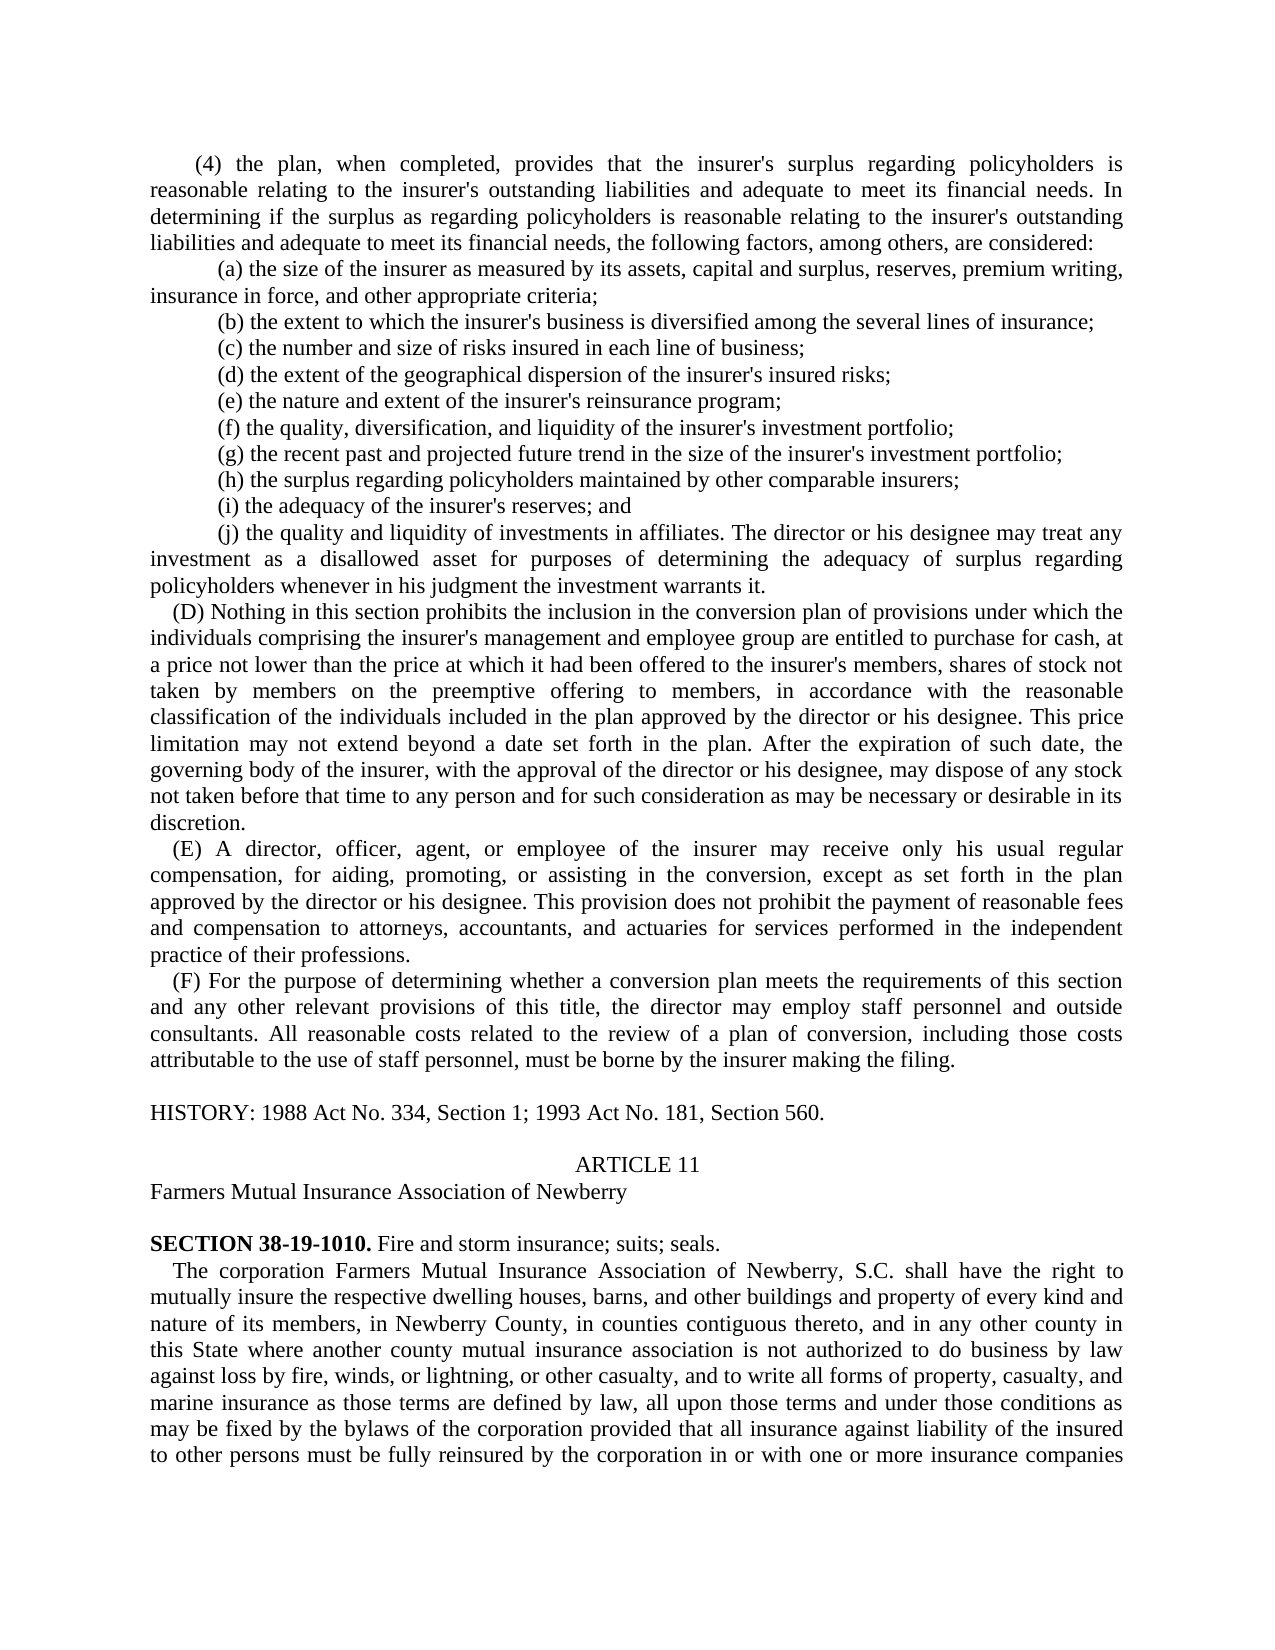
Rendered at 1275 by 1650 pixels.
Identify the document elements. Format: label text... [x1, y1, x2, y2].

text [150, 1257, 1125, 1468]
text ARTICLE 11 [150, 1151, 1125, 1178]
text (j) the quality and liquidity of investments in affiliates. The director or his designee may treat any investment as a disallowed asset for purposes of determining the adequacy of surplus regarding policyholders whenever in his judgment the investment warrants it. [150, 519, 1125, 598]
text Farmers Mutual Insurance Association of Newberry [150, 1178, 1125, 1204]
text (D) Nothing in this section prohibits the inclusion in the conversion plan of provisions under which the individuals comprising the insurer's management and employee group are entitled to purchase for cash, at a price not lower than the price at which it had been offered to the insurer's members, shares of stock not taken by members on the preemptive offering to members, in accordance with the reasonable classification of the individuals included in the plan approved by the director or his designee. This price limitation may not extend beyond a date set forth in the plan. After the expiration of such date, the governing body of the insurer, with the approval of the director or his designee, may dispose of any stock not taken before that time to any person and for such consideration as may be necessary or desirable in its discretion. [150, 598, 1125, 835]
text (d) the extent of the geographical dispersion of the insurer's insured risks; [150, 361, 1125, 387]
text (4) the plan, when completed, provides that the insurer's surplus regarding policyholders is reasonable relating to the insurer's outstanding liabilities and adequate to meet its financial needs. In determining if the surplus as regarding policyholders is reasonable relating to the insurer's outstanding liabilities and adequate to meet its financial needs, the following factors, among others, are considered: [150, 150, 1125, 255]
text (g) the recent past and projected future trend in the size of the insurer's investment portfolio; [150, 440, 1125, 466]
text (a) the size of the insurer as measured by its assets, capital and surplus, reserves, premium writing, insurance in force, and other appropriate criteria; [150, 255, 1125, 308]
text (i) the adequacy of the insurer's reserves; and [150, 493, 1125, 519]
text (F) For the purpose of determining whether a conversion plan meets the requirements of this section and any other relevant provisions of this title, the director may employ staff personnel and outside consultants. All reasonable costs related to the review of a plan of conversion, including those costs attributable to the use of staff personnel, must be borne by the insurer making the filing. [150, 967, 1125, 1072]
text (f) the quality, diversification, and liquidity of the insurer's investment portfolio; [150, 413, 1125, 440]
text (E) A director, officer, agent, or employee of the insurer may receive only his usual regular compensation, for aiding, promoting, or assisting in the conversion, except as set forth in the plan approved by the director or his designee. This provision does not prohibit the payment of reasonable fees and compensation to attorneys, accountants, and actuaries for services performed in the independent practice of their professions. [150, 835, 1125, 967]
text (b) the extent to which the insurer's business is diversified among the several lines of insurance; [150, 308, 1125, 334]
text SECTION 38-19-1010. Fire and storm insurance; suits; seals. [150, 1231, 1125, 1257]
text HISTORY: 1988 Act No. 334, Section 1; 1993 Act No. 181, Section 560. [150, 1099, 1125, 1125]
text (c) the number and size of risks insured in each line of business; [150, 334, 1125, 361]
text (h) the surplus regarding policyholders maintained by other comparable insurers; [150, 466, 1125, 493]
text (e) the nature and extent of the insurer's reinsurance program; [150, 387, 1125, 413]
